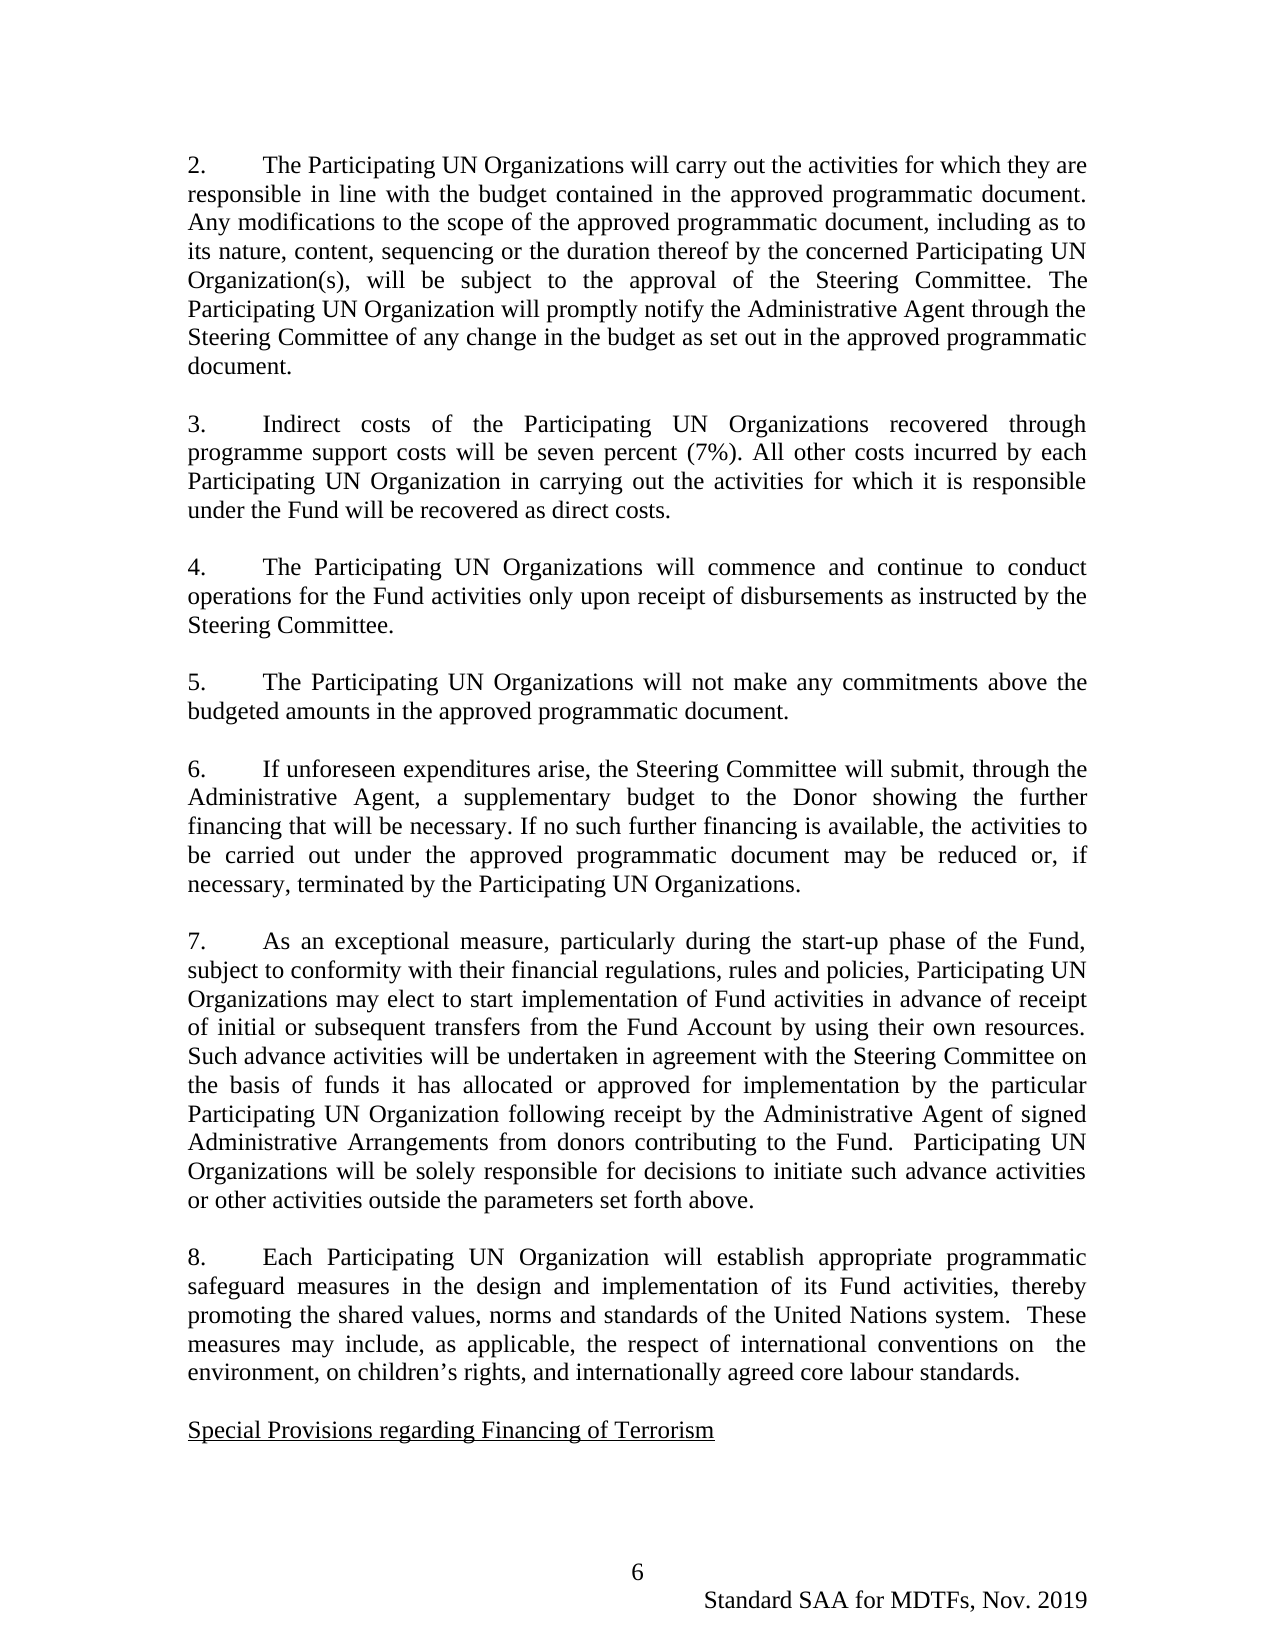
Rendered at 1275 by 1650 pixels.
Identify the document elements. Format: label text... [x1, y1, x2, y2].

list Each Participating UN Organization will establish appropriate programmatic safeguard measures in the design and implementation of its Fund activities, thereby promoting the shared values, norms and standards of the United Nations system. These measures may include, as applicable, the respect of international conventions on the environment, on children’s rights, and internationally agreed core labour standards. [187, 1242, 1087, 1386]
text 2. The Participating UN Organizations will carry out the activities for which they are responsible in line with the budget contained in the approved programmatic document. Any modifications to the scope of the approved programmatic document, including as to its nature, content, sequencing or the duration thereof by the concerned Participating UN Organization(s), will be subject to the approval of the Steering Committee. The Participating UN Organization will promptly notify the Administrative Agent through the Steering Committee of any change in the budget as set out in the approved programmatic document. [187, 150, 1087, 380]
text Special Provisions regarding Financing of Terrorism [187, 1415, 1087, 1444]
list The Participating UN Organizations will commence and continue to conduct operations for the Fund activities only upon receipt of disbursements as instructed by the Steering Committee. [187, 552, 1087, 639]
text 6. If unforeseen expenditures arise, the Steering Committee will submit, through the Administrative Agent, a supplementary budget to the Donor showing the further financing that will be necessary. If no such further financing is available, the activities to be carried out under the approved programmatic document may be reduced or, if necessary, terminated by the Participating UN Organizations. [187, 754, 1087, 897]
text 3. Indirect costs of the Participating UN Organizations recovered through programme support costs will be seven percent (7%). All other costs incurred by each Participating UN Organization in carrying out the activities for which it is responsible under the Fund will be recovered as direct costs. [187, 409, 1087, 524]
list As an exceptional measure, particularly during the start-up phase of the Fund, subject to conformity with their financial regulations, rules and policies, Participating UN Organizations may elect to start implementation of Fund activities in advance of receipt of initial or subsequent transfers from the Fund Account by using their own resources. Such advance activities will be undertaken in agreement with the Steering Committee on the basis of funds it has allocated or approved for implementation by the particular Participating UN Organization following receipt by the Administrative Agent of signed Administrative Arrangements from donors contributing to the Fund. Participating UN Organizations will be solely responsible for decisions to initiate such advance activities or other activities outside the parameters set forth above. [187, 926, 1087, 1214]
text 5. The Participating UN Organizations will not make any commitments above the budgeted amounts in the approved programmatic document. [187, 667, 1087, 725]
